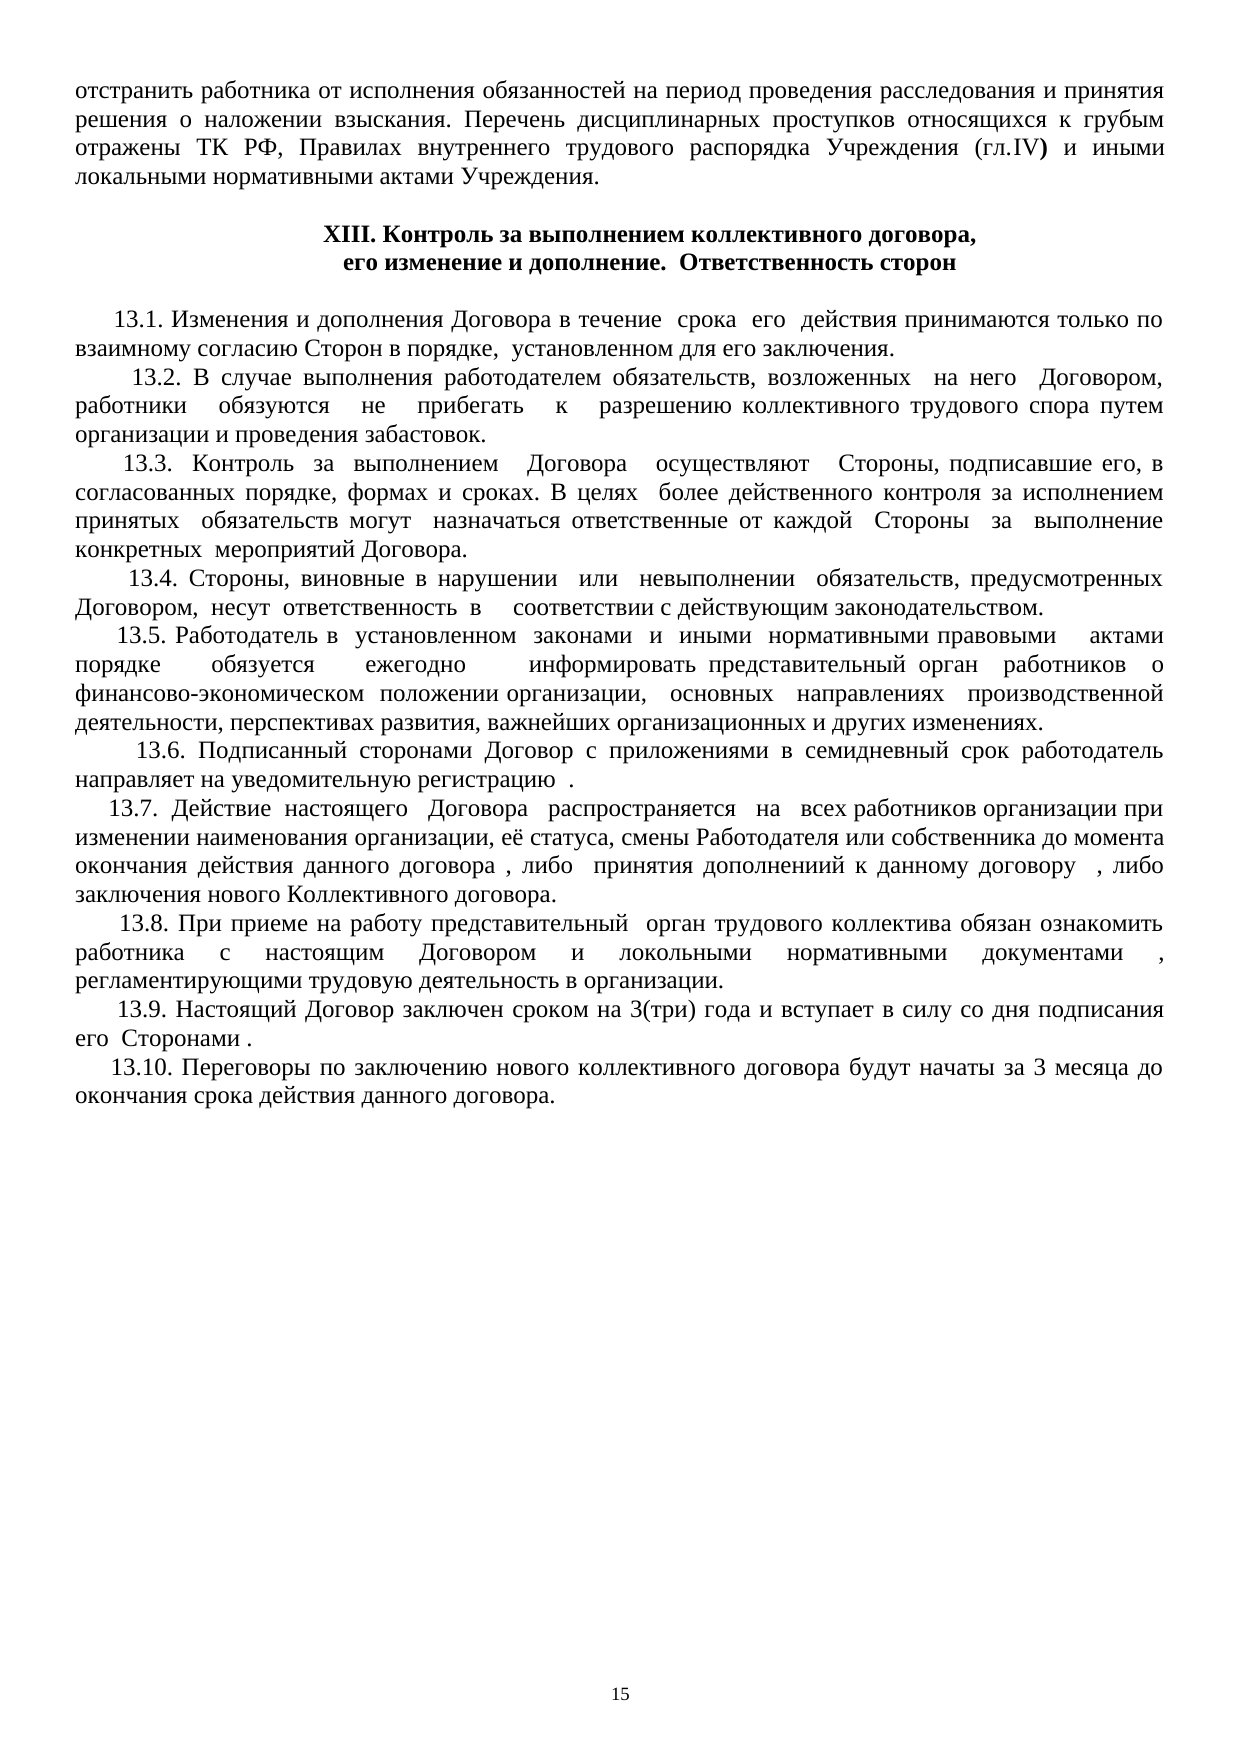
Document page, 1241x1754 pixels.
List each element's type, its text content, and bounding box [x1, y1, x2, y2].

text 13.2. В случае выполнения работодателем обязательств, возложенных на него Договором, работники обязуются не прибегать к разрешению коллективного трудового спора путем организации и проведения забастовок. [75, 362, 1165, 448]
text 13.10. Переговоры по заключению нового коллективного договора будут начаты за 3 месяца до окончания срока действия данного договора. [75, 1052, 1165, 1109]
text его изменение и дополнение. Ответственность сторон [75, 247, 1165, 276]
text 13.3. Контроль за выполнением Договора осуществляют Стороны, подписавшие его, в согласованных порядке, формах и сроках. В целях более действенного контроля за исполнением принятых обязательств могут назначаться ответственные от каждой Стороны за выполнение конкретных мероприятий Договора. [75, 448, 1165, 563]
text 13.6. Подписанный сторонами Договор с приложениями в семидневный срок работодатель направляет на уведомительную регистрацию . [75, 736, 1165, 793]
text 13.5. Работодатель в установленном законами и иными нормативными правовыми актами порядке обязуется ежегодно информировать представительный орган работников о финансово-экономическом положении организации, основных направлениях производственной деятельности, перспективах развития, важнейших организационных и других изменениях. [75, 621, 1165, 736]
text 13.8. При приеме на работу представительный орган трудового коллектива обязан ознакомить работника с настоящим Договором и локольными нормативными документами , регламентирующими трудовую деятельность в организации. [75, 908, 1165, 994]
text 13.7. Действие настоящего Договора распространяется на всех работников организации при изменении наименования организации, её статуса, смены Работодателя или собственника до момента окончания действия данного договора , либо принятия дополнениий к данному договору , либо заключения нового Коллективного договора. [75, 793, 1165, 908]
text 13.9. Настоящий Договор заключен сроком на 3(три) года и вступает в силу со дня подписания его Сторонами . [75, 994, 1165, 1052]
text 13.1. Изменения и дополнения Договора в течение срока его действия принимаются только по взаимному согласию Сторон в порядке, установленном для его заключения. [75, 304, 1165, 362]
text 13.4. Стороны, виновные в нарушении или невыполнении обязательств, предусмотренных Договором, несут ответственность в соответствии с действующим законодательством. [75, 563, 1165, 621]
text XIII. Контроль за выполнением коллективного договора, [75, 219, 1165, 247]
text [75, 75, 1165, 190]
